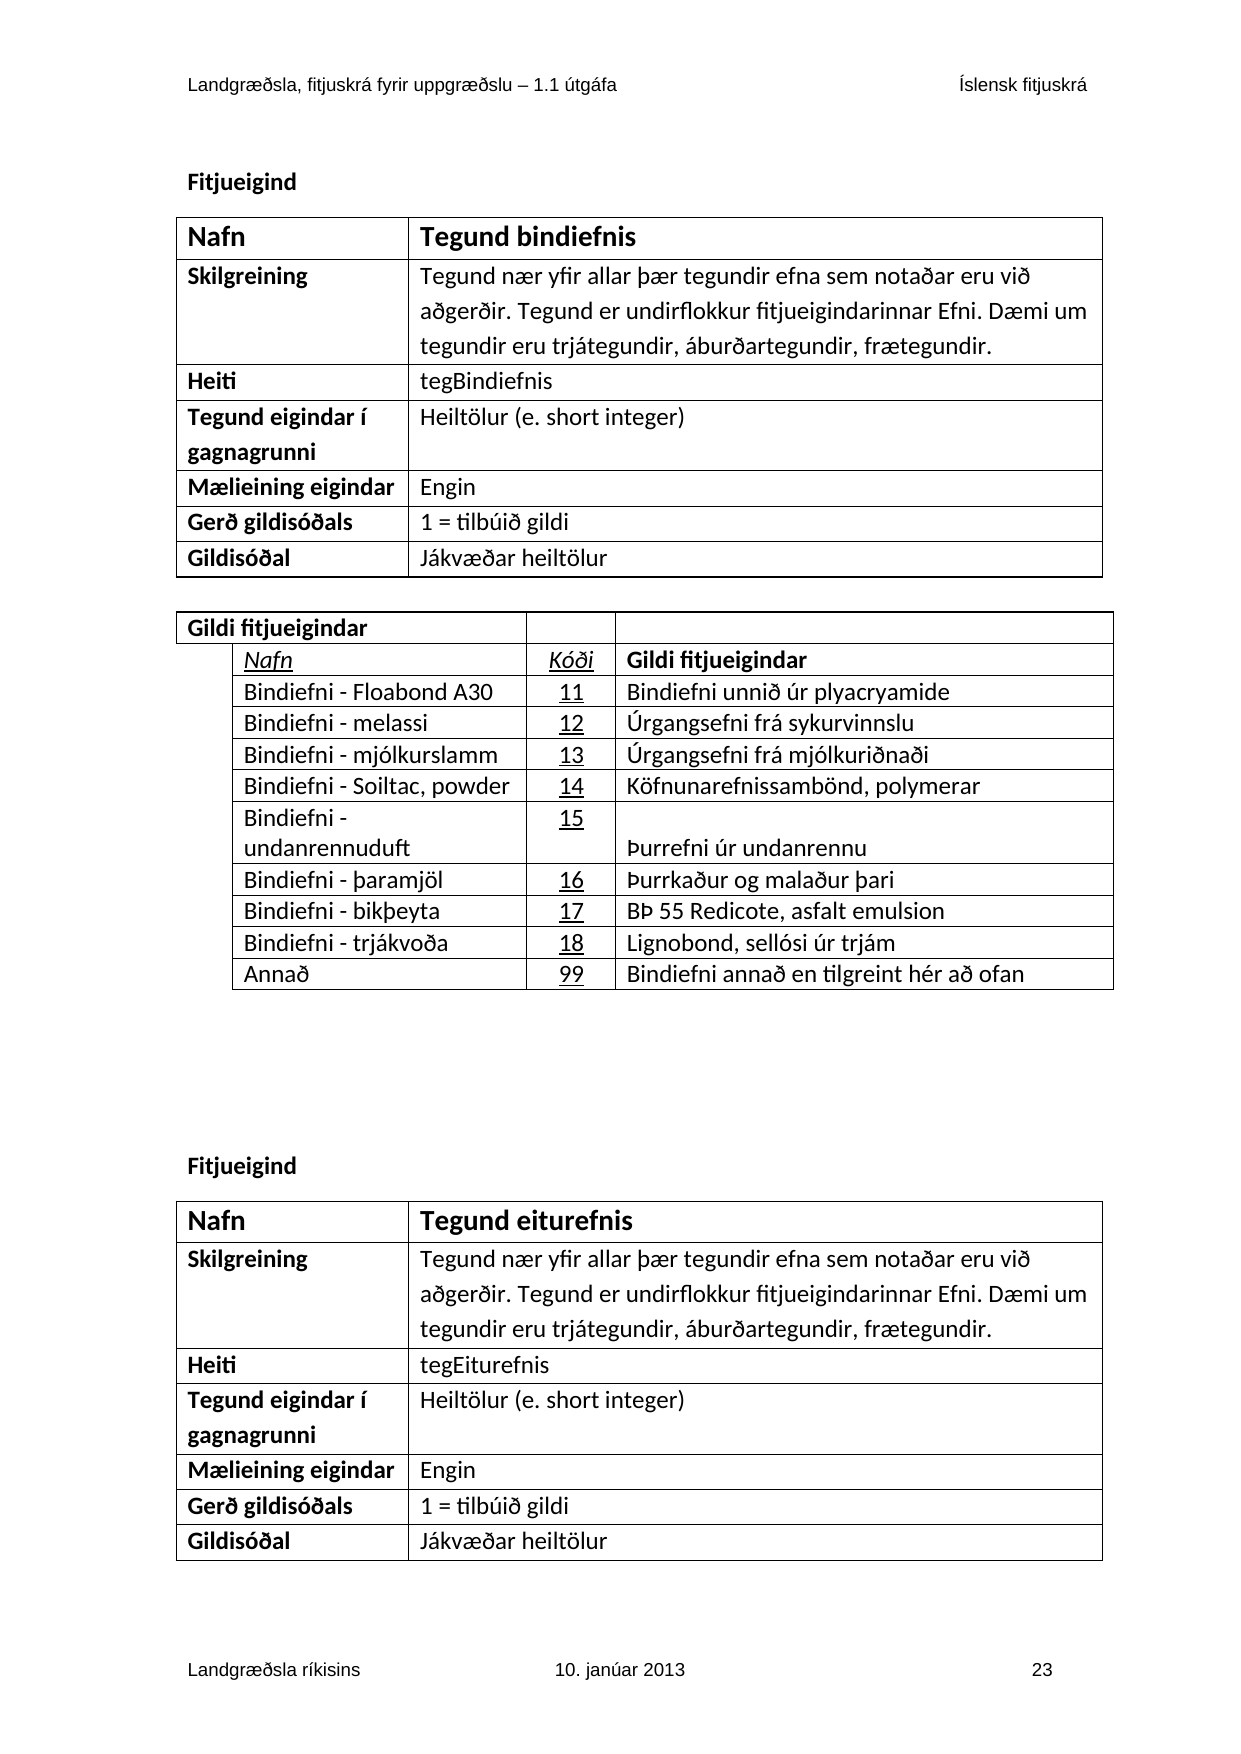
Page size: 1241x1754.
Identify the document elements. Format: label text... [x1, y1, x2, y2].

table_header Nafn [177, 218, 408, 259]
table_cell Gerð gildisóðals [177, 507, 408, 541]
table_cell Þurrkaður og malaður þari [616, 864, 1113, 894]
table_cell Mælieining eigindar [177, 1455, 408, 1489]
table_cell Bindiefni annað en tilgreint hér að ofan [616, 959, 1113, 989]
table_header Tegund eiturefnis [409, 1202, 1102, 1242]
table_cell 99 [527, 959, 615, 989]
table_cell 1 = tilbúið gildi [409, 1490, 1102, 1524]
table_cell Tegund nær yfir allar þær tegundir efna sem notaðar eru við aðgerðir. Tegund er undirflokkur fitjueigindarinnar Efni. Dæmi um tegundir eru trjátegundir, áburðartegundir, frætegundir. [409, 1243, 1102, 1348]
table_cell Bindiefni - bikþeyta [233, 896, 526, 926]
table_cell Bindiefni - melassi [233, 707, 526, 738]
table_cell Bindiefni - þaramjöl [233, 864, 526, 894]
table_cell Jákvæðar heiltölur [409, 542, 1102, 576]
table_cell Gildi fitjueigindar [616, 644, 1113, 674]
table_cell 18 [527, 927, 615, 958]
table_cell 17 [527, 896, 615, 926]
table_cell Heiti [177, 1349, 408, 1383]
table_cell Heiltölur (e. short integer) [409, 401, 1102, 470]
table_cell Gildisóðal [177, 1525, 408, 1560]
table_cell 15 [527, 802, 615, 863]
table_cell Gildisóðal [177, 542, 408, 576]
table_cell Skilgreining [177, 1243, 408, 1348]
table_cell 12 [527, 707, 615, 738]
table_header Nafn [177, 1202, 408, 1242]
table_cell Engin [409, 1455, 1102, 1489]
table_cell Heiltölur (e. short integer) [409, 1384, 1102, 1453]
table_cell Köfnunarefnissambönd, polymerar [616, 770, 1113, 801]
table_cell tegBindiefnis [409, 365, 1102, 400]
table_cell Heiti [177, 365, 408, 400]
table_cell Bindiefni - Floabond A30 [233, 676, 526, 706]
table_cell Mælieining eigindar [177, 471, 408, 506]
table_cell Úrgangsefni frá sykurvinnslu [616, 707, 1113, 738]
table_cell 13 [527, 739, 615, 769]
table_cell Nafn [233, 644, 526, 674]
table_cell Úrgangsefni frá mjólkuriðnaði [616, 739, 1113, 769]
table_cell 16 [527, 864, 615, 894]
text Fitjueigind [187, 1150, 1053, 1180]
text Fitjueigind [187, 166, 1053, 197]
table_header Gildi fitjueigindar [177, 613, 526, 643]
table_cell Annað [233, 959, 526, 989]
table_cell Engin [409, 471, 1102, 506]
table_cell BÞ 55 Redicote, asfalt emulsion [616, 896, 1113, 926]
table_cell Skilgreining [177, 260, 408, 364]
table_cell Bindiefni - Soiltac, powder [233, 770, 526, 801]
table_cell Bindiefni unnið úr plyacryamide [616, 676, 1113, 706]
table_header [616, 613, 1113, 643]
table_cell Bindiefni - undanrennuduft [233, 802, 526, 863]
table_cell Tegund eigindar í gagnagrunni [177, 401, 408, 470]
table_cell Bindiefni - trjákvoða [233, 927, 526, 958]
table_header Tegund bindiefnis [409, 218, 1102, 259]
table_cell Jákvæðar heiltölur [409, 1525, 1102, 1560]
table_cell 11 [527, 676, 615, 706]
table_cell Bindiefni - mjólkurslamm [233, 739, 526, 769]
table_cell Lignobond, sellósi úr trjám [616, 927, 1113, 958]
table_header [527, 613, 615, 643]
table_cell Þurrefni úr undanrennu [616, 802, 1113, 863]
table_cell Kóði [527, 644, 615, 674]
table_cell tegEiturefnis [409, 1349, 1102, 1383]
table_cell Tegund nær yfir allar þær tegundir efna sem notaðar eru við aðgerðir. Tegund er undirflokkur fitjueigindarinnar Efni. Dæmi um tegundir eru trjátegundir, áburðartegundir, frætegundir. [409, 260, 1102, 364]
table_cell Tegund eigindar í gagnagrunni [177, 1384, 408, 1453]
table_cell 1 = tilbúið gildi [409, 507, 1102, 541]
table_cell 14 [527, 770, 615, 801]
table_cell Gerð gildisóðals [177, 1490, 408, 1524]
